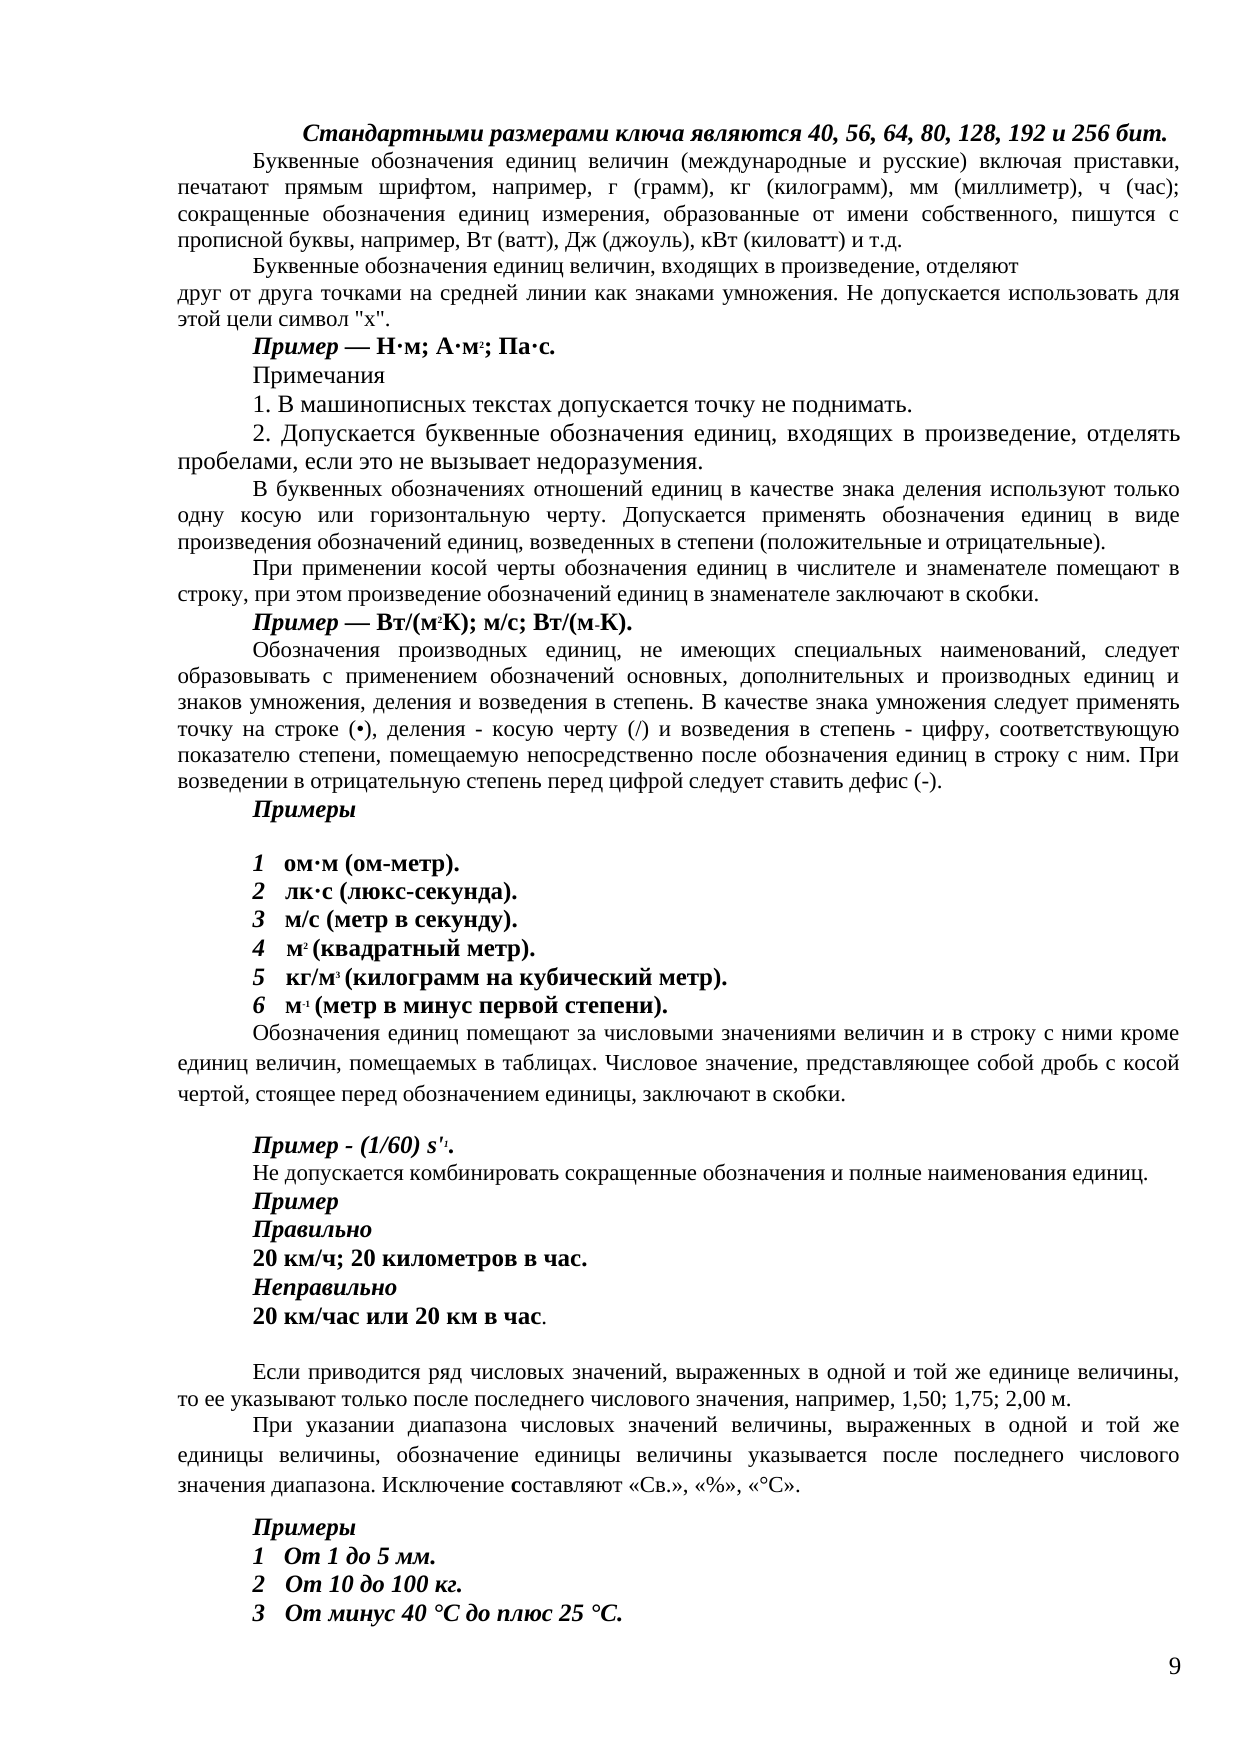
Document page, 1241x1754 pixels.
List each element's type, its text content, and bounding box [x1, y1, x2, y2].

text Пример - (1/60) s'1. [177, 1131, 1181, 1159]
text 20 км/час или 20 км в час. [177, 1301, 1181, 1329]
text 1. В машинописных текстах допускается точку не поднимать. [177, 389, 1181, 418]
text Пример — Вт/(м2К); м/с; Вт/(м-К). [177, 607, 1181, 636]
text В буквенных обозначениях отношений единиц в качестве знака деления используют только одну косую или горизонтальную черту. Допускается применять обозначения единиц в виде произведения обозначений единиц, возведенных в степени (положительные и отрицательные). [177, 475, 1181, 554]
text Неправильно [177, 1272, 1181, 1301]
list От 10 до 100 кг. [177, 1569, 1181, 1598]
text Примеры [177, 1512, 1181, 1541]
text Правильно [177, 1214, 1181, 1243]
list м/с (метр в секунду). [177, 905, 1181, 933]
text Буквенные обозначения единиц величин (международные и русские) включая приставки, печатают прямым шрифтом, например, г (грамм), кг (килограмм), мм (миллиметр), ч (час); сокращенные обозначения единиц измерения, образованные от имени собственного, пишутся с прописной буквы, например, Вт (ватт), Дж (джоуль), кВт (киловатт) и т.д. [177, 147, 1181, 252]
text Не допускается комбинировать сокращенные обозначения и полные наименования единиц. [177, 1159, 1181, 1186]
text Обозначения единиц помещают за числовыми значениями величин и в строку с ними кроме единиц величин, помещаемых в таблицах. Числовое значение, представляющее собой дробь с косой чертой, стоящее перед обозначением единицы, заключают в скобки. [177, 1019, 1181, 1106]
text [177, 118, 1181, 147]
text Пример — Н·м; А·м2; Па·с. [177, 331, 1181, 360]
list От 1 до 5 мм. [177, 1541, 1181, 1569]
list м-1 (метр в минус первой степени). [177, 990, 1181, 1019]
list лк·с (люкс-секунда). [177, 876, 1181, 905]
list кг/м3 (килограмм на кубический метр). [177, 962, 1181, 990]
text друг от друга точками на средней линии как знаками умножения. Не допускается использовать для этой цели символ "х". [177, 279, 1181, 331]
text При указании диапазона числовых значений величины, выраженных в одной и той же единицы величины, обозначение единицы величины указывается после последнего числового значения диапазона. Исключение составляют «Св.», «%», «°С». [177, 1411, 1181, 1498]
text При применении косой черты обозначения единиц в числителе и знаменателе помещают в строку, при этом произведение обозначений единиц в знаменателе заключают в скобки. [177, 554, 1181, 607]
text 2. Допускается буквенные обозначения единиц, входящих в произведение, отделять пробелами, если это не вызывает недоразумения. [177, 418, 1181, 475]
text Буквенные обозначения единиц величин, входящих в произведение, отделяют [177, 252, 1181, 279]
text Пример [177, 1186, 1181, 1214]
list м2 (квадратный метр). [177, 933, 1181, 962]
text Обозначения производных единиц, не имеющих специальных наименований, следует образовывать с применением обозначений основных, дополнительных и производных единиц и знаков умножения, деления и возведения в степень. В качестве знака умножения следует применять точку на строке (•), деления - косую черту (/) и возведения в степень - цифру, соответствующую показателю степени, помещаемую непосредственно после обозначения единиц в строку с ним. При возведении в отрицательную степень перед цифрой следует ставить дефис (-). [177, 636, 1181, 794]
list ом·м (ом-метр). [177, 848, 1181, 876]
text Если приводится ряд числовых значений, выраженных в одной и той же единице величины, то ее указывают только после последнего числового значения, например, 1,50; 1,75; 2,00 м. [177, 1358, 1181, 1411]
list От минус 40 °С до плюс 25 °С. [177, 1598, 1181, 1627]
text 20 км/ч; 20 километров в час. [177, 1243, 1181, 1272]
text Примеры [177, 794, 1181, 822]
text Примечания [177, 360, 1181, 389]
